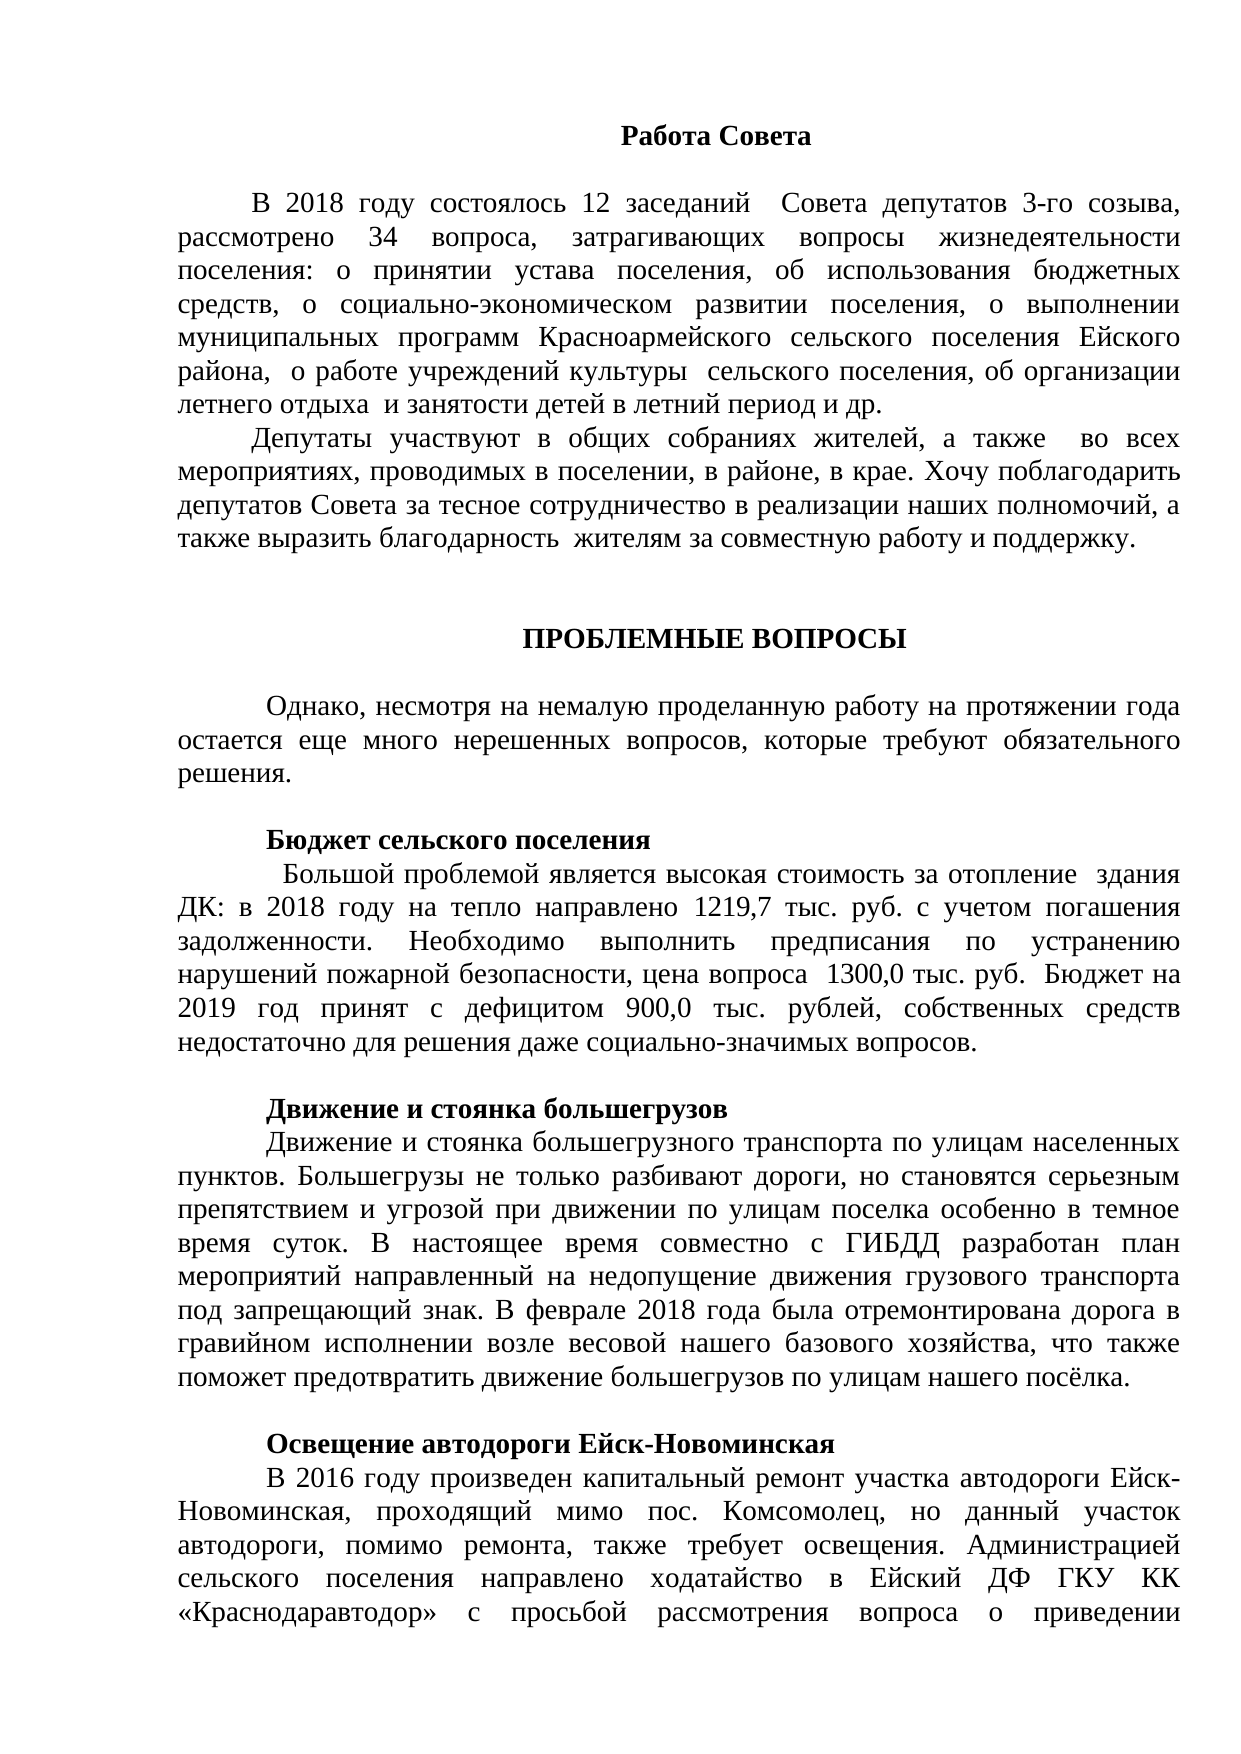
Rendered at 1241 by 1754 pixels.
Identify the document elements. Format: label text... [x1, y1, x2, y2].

text Большой проблемой является высокая стоимость за отопление здания ДК: в 2018 году на тепло направлено 1219,7 тыс. руб. с учетом погашения задолженности. Необходимо выполнить предписания по устранению нарушений пожарной безопасности, цена вопроса 1300,0 тыс. руб. Бюджет на 2019 год принят с дефицитом 900,0 тыс. рублей, собственных средств недостаточно для решения даже социально-значимых вопросов. [177, 856, 1181, 1057]
text Движение и стоянка большегрузного транспорта по улицам населенных пунктов. Большегрузы не только разбивают дороги, но становятся серьезным препятствием и угрозой при движении по улицам поселка особенно в темное время суток. В настоящее время совместно с ГИБДД разработан план мероприятий направленный на недопущение движения грузового транспорта под запрещающий знак. В феврале 2018 года была отремонтирована дорога в гравийном исполнении возле весовой нашего базового хозяйства, что также поможет предотвратить движение большегрузов по улицам нашего посёлка. [177, 1124, 1181, 1393]
text Однако, несмотря на немалую проделанную работу на протяжении года остается еще много нерешенных вопросов, которые требуют обязательного решения. [177, 688, 1181, 789]
text В 2018 году состоялось 12 заседаний Совета депутатов 3-го созыва, рассмотрено 34 вопроса, затрагивающих вопросы жизнедеятельности поселения: о принятии устава поселения, об использования бюджетных средств, о социально-экономическом развитии поселения, о выполнении муниципальных программ Красноармейского сельского поселения Ейского района, о работе учреждений культуры сельского поселения, об организации летнего отдыха и занятости детей в летний период и др. [177, 185, 1181, 420]
text Движение и стоянка большегрузов [177, 1091, 1181, 1124]
text Бюджет сельского поселения [177, 822, 1181, 856]
text ПРОБЛЕМНЫЕ ВОПРОСЫ [190, 621, 1178, 655]
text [177, 1460, 1181, 1627]
text Работа Совета [177, 118, 1181, 152]
text Освещение автодороги Ейск-Новоминская [177, 1426, 1181, 1460]
text Депутаты участвуют в общих собраниях жителей, а также во всех мероприятиях, проводимых в поселении, в районе, в крае. Хочу поблагодарить депутатов Совета за тесное сотрудничество в реализации наших полномочий, а также выразить благодарность жителям за совместную работу и поддержку. [177, 420, 1181, 554]
